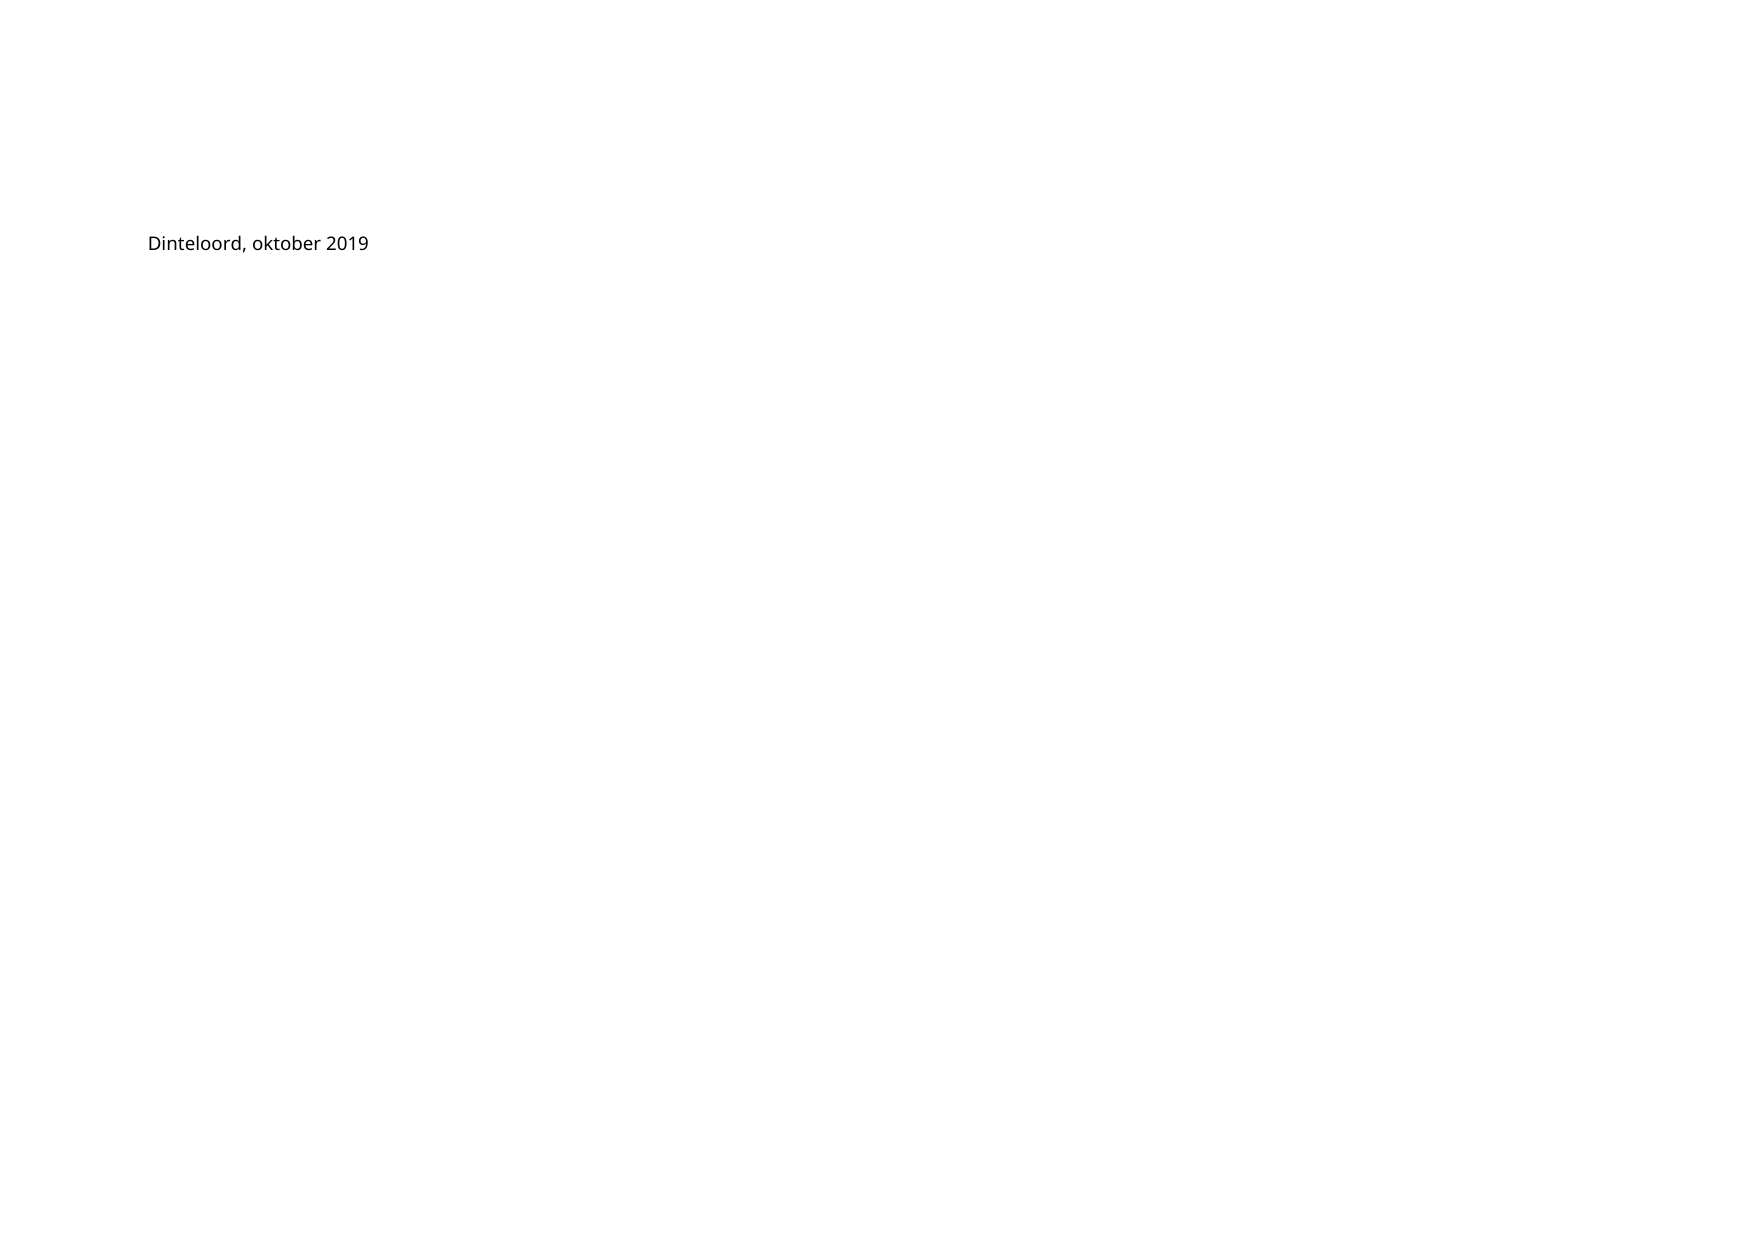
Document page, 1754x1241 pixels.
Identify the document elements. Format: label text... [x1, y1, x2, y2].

text Dinteloord, oktober 2019 [148, 229, 1506, 256]
